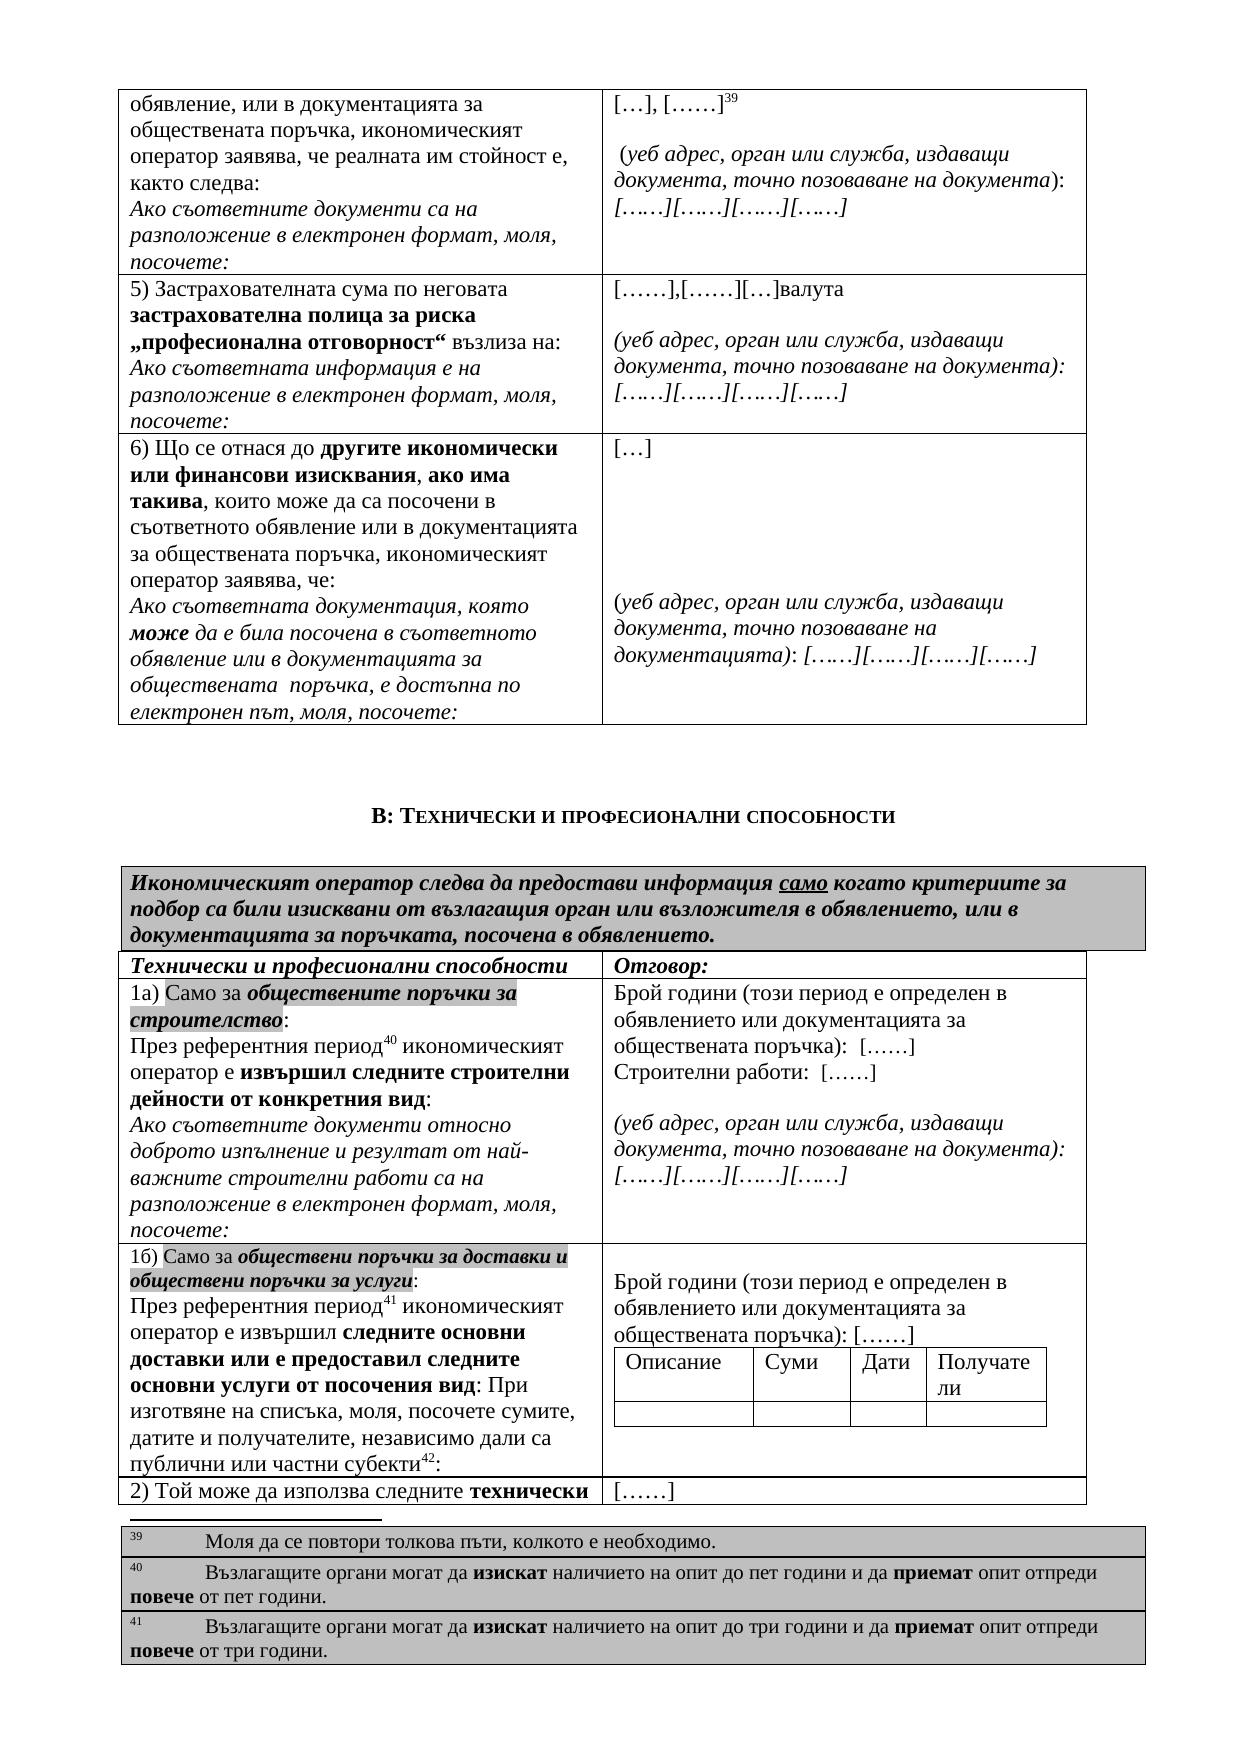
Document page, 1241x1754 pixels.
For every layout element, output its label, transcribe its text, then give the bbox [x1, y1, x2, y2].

table_cell [……] [……] [603, 1478, 1086, 1504]
table_header Отговор: [603, 952, 1086, 978]
table_cell 1а) Само за обществените поръчки за строителство: През референтния период икономическият оператор е извършил следните строителни дейности от конкретния вид: Ако съответните документи относно доброто изпълнение и резултат от най-важните строителни работи са на разположение в електронен формат, моля, посочете: [119, 979, 602, 1243]
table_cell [119, 90, 602, 274]
table_cell 6) Що се отнася до другите икономически или финансови изисквания, ако има такива, които може да са посочени в съответното обявление или в документацията за обществената поръчка, икономическият оператор заявява, че: Ако съответната документация, която може да е била посочена в съответното обявление или в документацията за обществената поръчка, е достъпна по електронен път, моля, посочете: [119, 434, 602, 724]
title В: Технически и професионални способности [130, 802, 1137, 828]
table_cell 1б) Само за обществени поръчки за доставки и обществени поръчки за услуги: През референтния период икономическият оператор е извършил следните основни доставки или е предоставил следните основни услуги от посочения вид: При изготвяне на списъка, моля, посочете сумите, датите и получателите, независимо дали са публични или частни субекти: [119, 1244, 602, 1476]
table_cell [……],[……][…]валута (уеб адрес, орган или служба, издаващи документа, точно позоваване на документа): [……][……][……][……] [603, 275, 1086, 433]
table_header Технически и професионални способности [119, 952, 602, 978]
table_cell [119, 1478, 602, 1504]
text Икономическият оператор следва да предостави информация само когато критериите за подбор са били изисквани от възлагащия орган или възложителя в обявлението, или в документацията за поръчката, посочена в обявлението. [122, 867, 1145, 950]
table_cell Брой години (този период е определен в обявлението или документацията за обществената поръчка): [……] [603, 1244, 1086, 1476]
table_cell Брой години (този период е определен в обявлението или документацията за обществената поръчка): [……] Строителни работи: [……] (уеб адрес, орган или служба, издаващи документа, точно позоваване на документа): [……][……][……][……] [603, 979, 1086, 1243]
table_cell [603, 90, 1086, 274]
table_cell 5) Застрахователната сума по неговата застрахователна полица за риска „професионална отговорност“ възлиза на: Ако съответната информация е на разположение в електронен формат, моля, посочете: [119, 275, 602, 433]
table_cell […] (уеб адрес, орган или служба, издаващи документа, точно позоваване на документацията): [……][……][……][……] [603, 434, 1086, 724]
